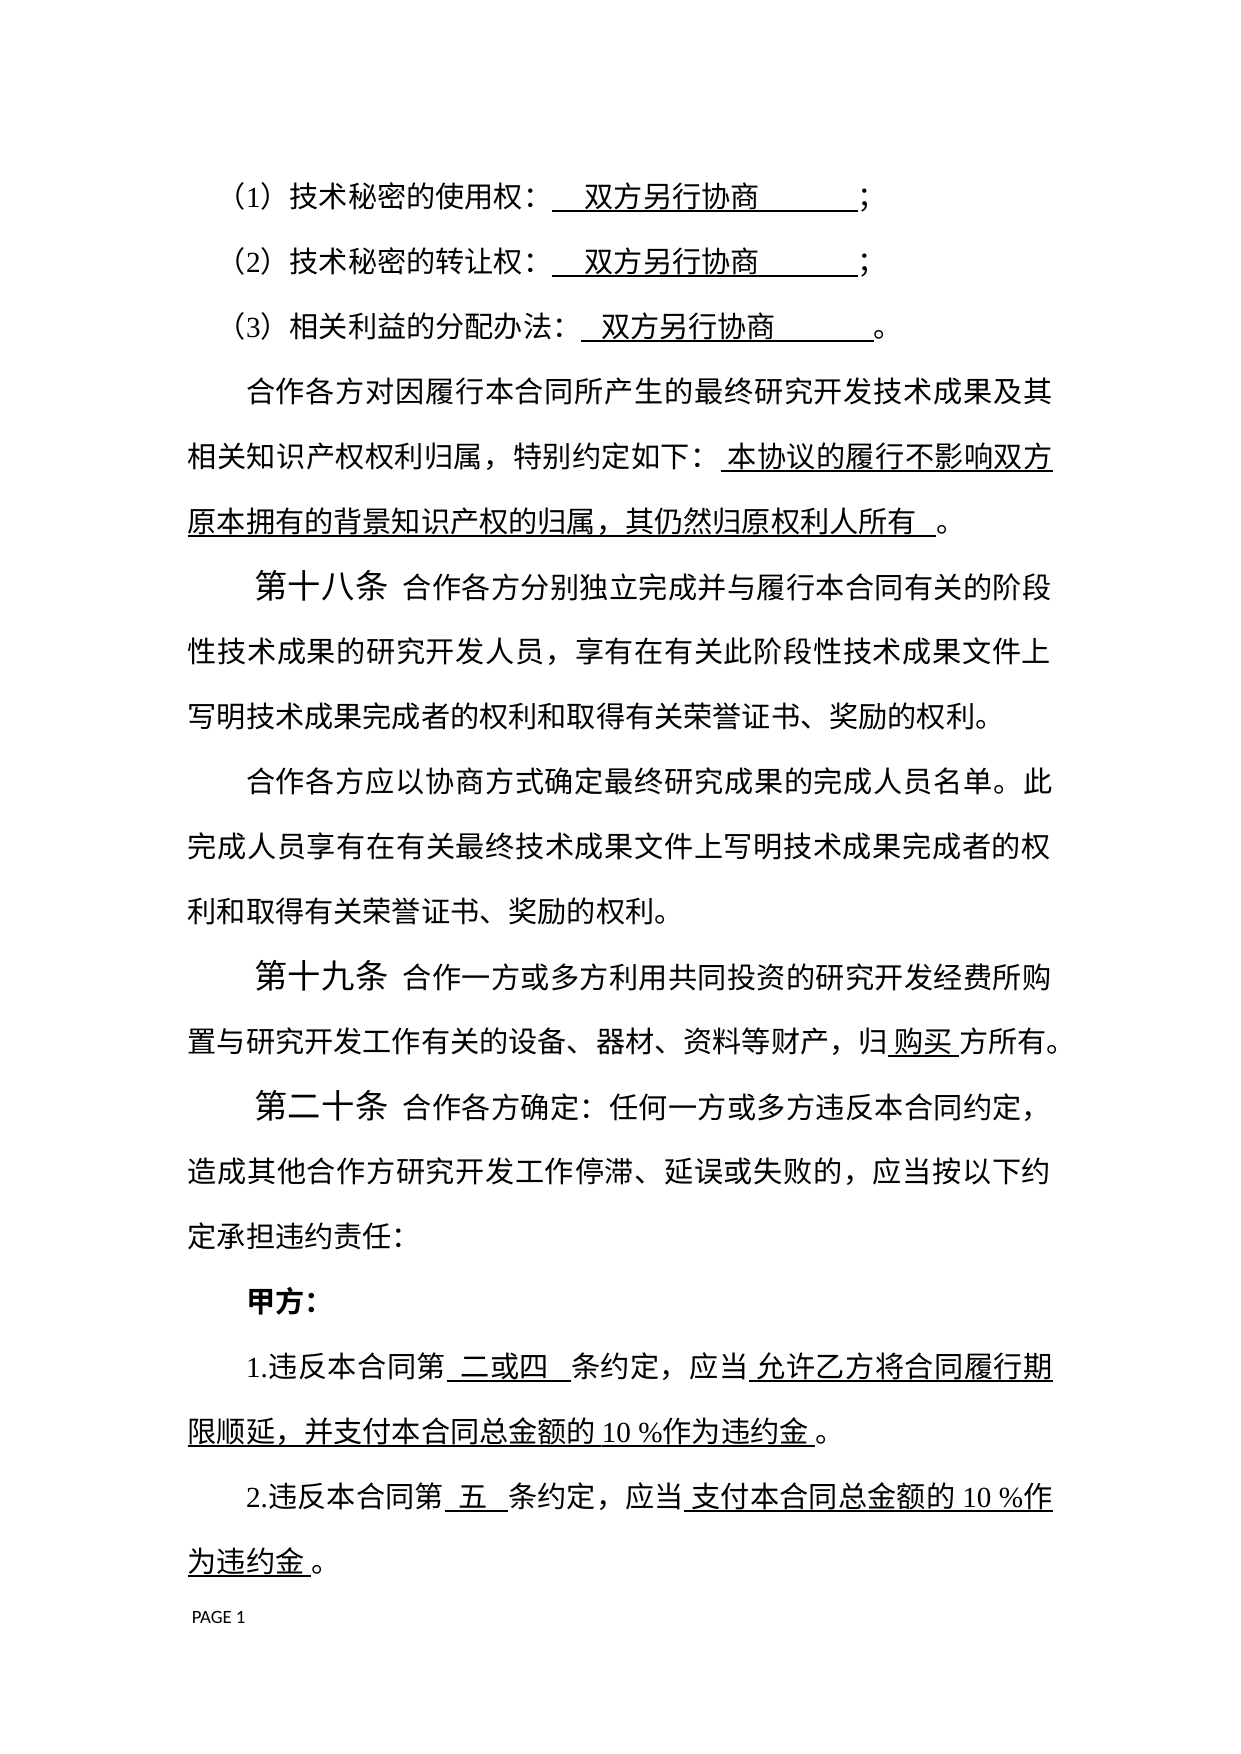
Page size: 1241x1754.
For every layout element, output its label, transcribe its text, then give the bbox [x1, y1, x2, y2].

text 甲方： [187, 1267, 1053, 1332]
text （2）技术秘密的转让权： 双方另行协商 ； [187, 227, 1053, 292]
text 2.违反本合同第 五 条约定，应当 支付本合同总金额的10 %作为违约金 。 [187, 1462, 1053, 1592]
text 第十九条 合作一方或多方利用共同投资的研究开发经费所购置与研究开发工作有关的设备、器材、资料等财产，归 购买 方所有。 [187, 942, 1053, 1072]
text 合作各方应以协商方式确定最终研究成果的完成人员名单。此完成人员享有在有关最终技术成果文件上写明技术成果完成者的权利和取得有关荣誉证书、奖励的权利。 [187, 747, 1053, 942]
text 1.违反本合同第 二或四 条约定，应当 允许乙方将合同履行期限顺延，并支付本合同总金额的10 %作为违约金 。 [187, 1332, 1053, 1462]
text （3）相关利益的分配办法： 双方另行协商 。 [187, 292, 1053, 357]
text （1）技术秘密的使用权： 双方另行协商 ； [187, 162, 1053, 227]
text 第二十条 合作各方确定：任何一方或多方违反本合同约定，造成其他合作方研究开发工作停滞、延误或失败的，应当按以下约定承担违约责任： [187, 1072, 1053, 1267]
text 第十八条 合作各方分别独立完成并与履行本合同有关的阶段性技术成果的研究开发人员，享有在有关此阶段性技术成果文件上写明技术成果完成者的权利和取得有关荣誉证书、奖励的权利。 [187, 552, 1053, 747]
text 合作各方对因履行本合同所产生的最终研究开发技术成果及其相关知识产权权利归属，特别约定如下： 本协议的履行不影响双方原本拥有的背景知识产权的归属，其仍然归原权利人所有 。 [187, 357, 1053, 552]
